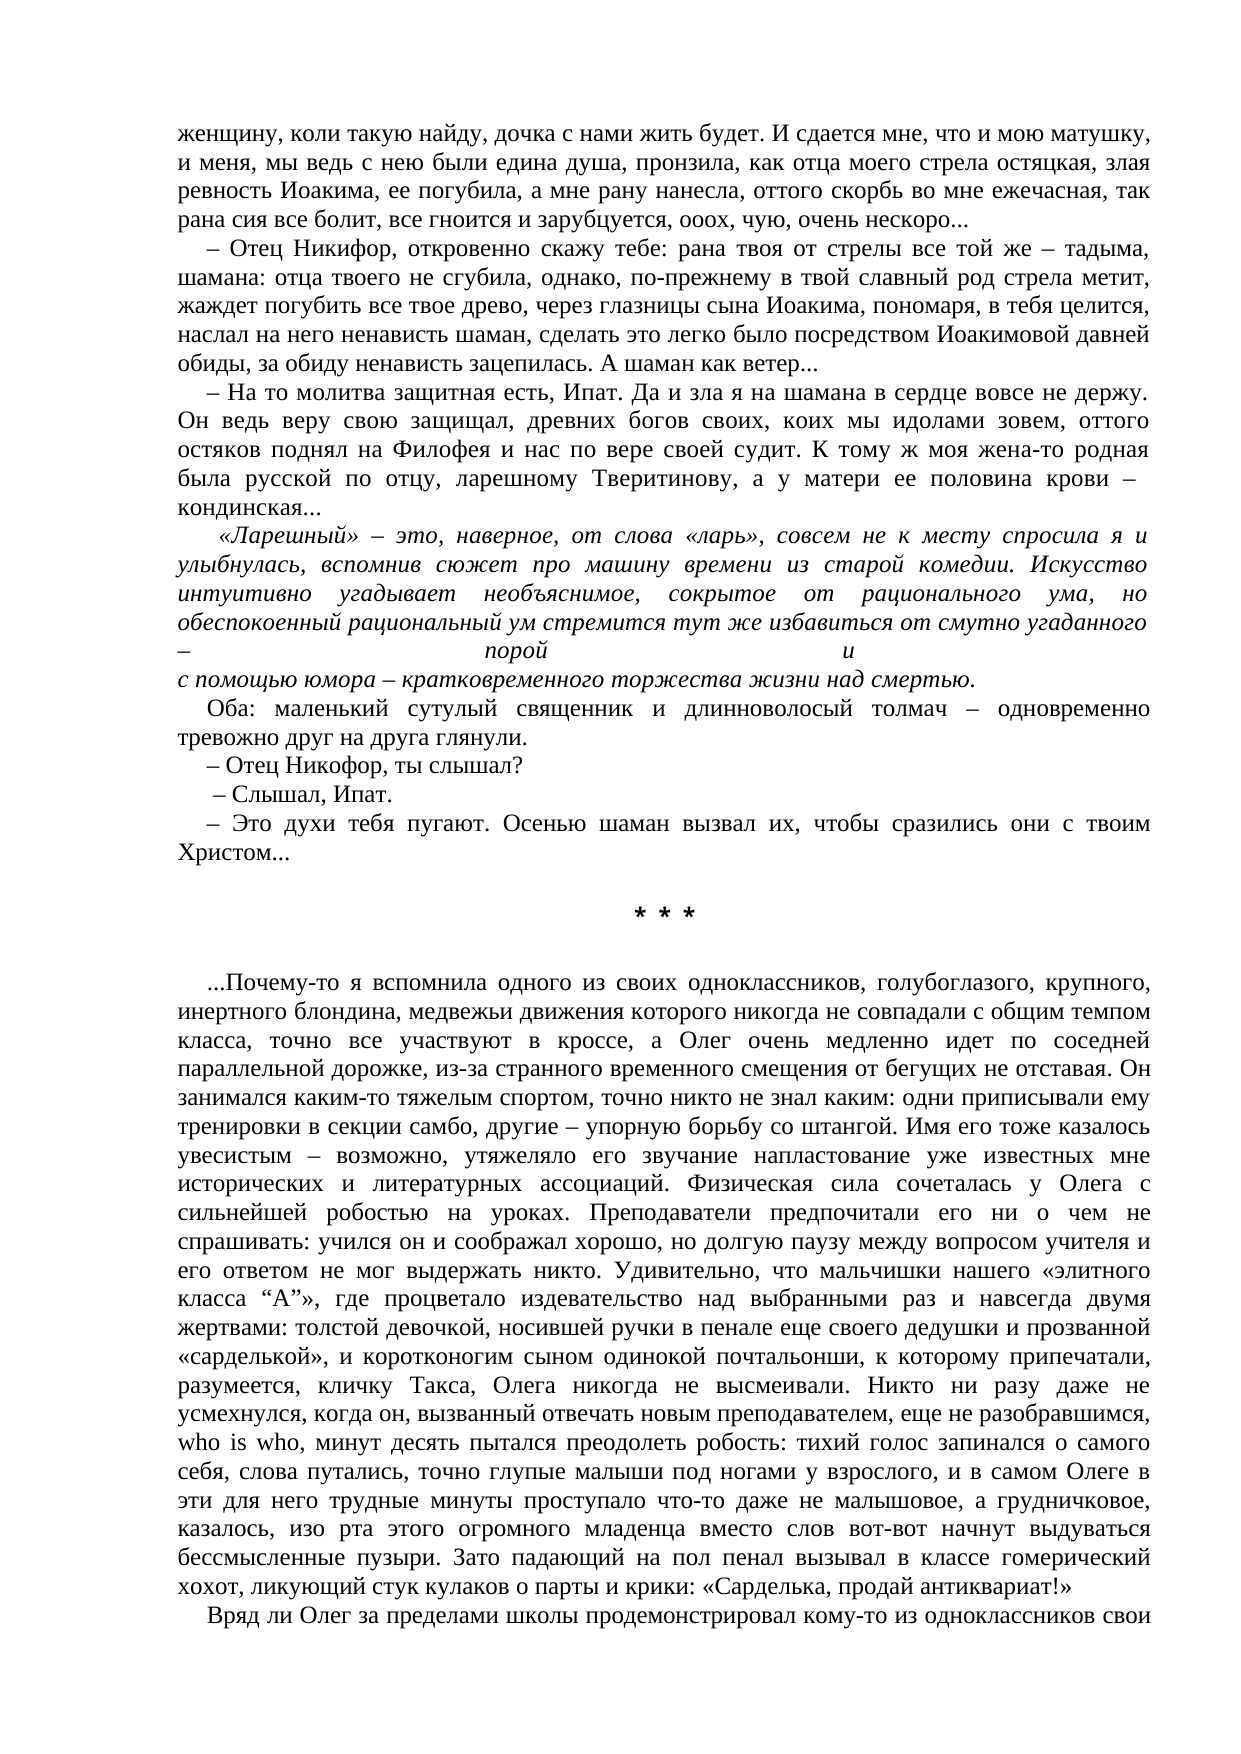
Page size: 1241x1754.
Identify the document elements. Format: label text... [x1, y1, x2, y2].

text * * * [177, 894, 1152, 931]
text – Отец Никифор, откровенно скажу тебе: рана твоя от стрелы все той же – тадыма, шамана: отца твоего не сгубила, однако, по-прежнему в твой славный род стрела метит, жаждет погубить все твое древо, через глазницы сына Иоакима, пономаря, в тебя целится, наслал на него ненависть шаман, сделать это легко было посредством Иоакимовой давней обиды, за обиду ненависть зацепилась. А шаман как ветер... [177, 233, 1152, 377]
text – Слышал, Ипат. [177, 779, 1152, 808]
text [177, 118, 1152, 233]
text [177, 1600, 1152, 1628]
text – Это духи тебя пугают. Осенью шаман вызвал их, чтобы сразились они с твоим Христом... [177, 808, 1152, 866]
text – Отец Никофор, ты слышал? [177, 751, 1152, 779]
text – На то молитва защитная есть, Ипат. Да и зла я на шамана в сердце вовсе не держу. Он ведь веру свою защищал, древних богов своих, коих мы идолами зовем, оттого остяков поднял на Филофея и нас по вере своей судит. К тому ж моя жена-то родная была русской по отцу, ларешному Тверитинову, а у матери ее половина крови – кондинская... [177, 377, 1152, 521]
text Оба: маленький сутулый священник и длинноволосый толмач – одновременно тревожно друг на друга глянули. [177, 693, 1152, 751]
text «Ларешный» – это, наверное, от слова «ларь», совсем не к месту спросила я и улыбнулась, вспомнив сюжет про машину времени из старой комедии. Искусство интуитивно угадывает необъяснимое, сокрытое от рационального ума, но обеспокоенный рациональный ум стремится тут же избавиться от смутно угаданного – порой и с помощью юмора – кратковременного торжества жизни над смертью. [177, 521, 1152, 693]
text ...Почему-то я вспомнила одного из своих одноклассников, голубоглазого, крупного, инертного блондина, медвежьи движения которого никогда не совпадали с общим темпом класса, точно все участвуют в кроссе, а Олег очень медленно идет по соседней параллельной дорожке, из-за странного временного смещения от бегущих не отставая. Он занимался каким-то тяжелым спортом, точно никто не знал каким: одни приписывали ему тренировки в секции самбо, другие – упорную борьбу со штангой. Имя его тоже казалось увесистым – возможно, утяжеляло его звучание напластование уже известных мне исторических и литературных ассоциаций. Физическая сила сочеталась у Олега с сильнейшей робостью на уроках. Преподаватели предпочитали его ни о чем не спрашивать: учился он и соображал хорошо, но долгую паузу между вопросом учителя и его ответом не мог выдержать никто. Удивительно, что мальчишки нашего «элитного класса “А”», где процветало издевательство над выбранными раз и навсегда двумя жертвами: толстой девочкой, носившей ручки в пенале еще своего дедушки и прозванной «сарделькой», и коротконогим сыном одинокой почтальонши, к которому припечатали, разумеется, кличку Такса, Олега никогда не высмеивали. Никто ни разу даже не усмехнулся, когда он, вызванный отвечать новым преподавателем, еще не разобравшимся, who is who, минут десять пытался преодолеть робость: тихий голос запинался о самого себя, слова путались, точно глупые малыши под ногами у взрослого, и в самом Олеге в эти для него трудные минуты проступало что-то даже не малышовое, а грудничковое, казалось, изо рта этого огромного младенца вместо слов вот-вот начнут выдуваться бессмысленные пузыри. Зато падающий на пол пенал вызывал в классе гомерический хохот, ликующий стук кулаков о парты и крики: «Сарделька, продай антиквариат!» [177, 967, 1152, 1600]
